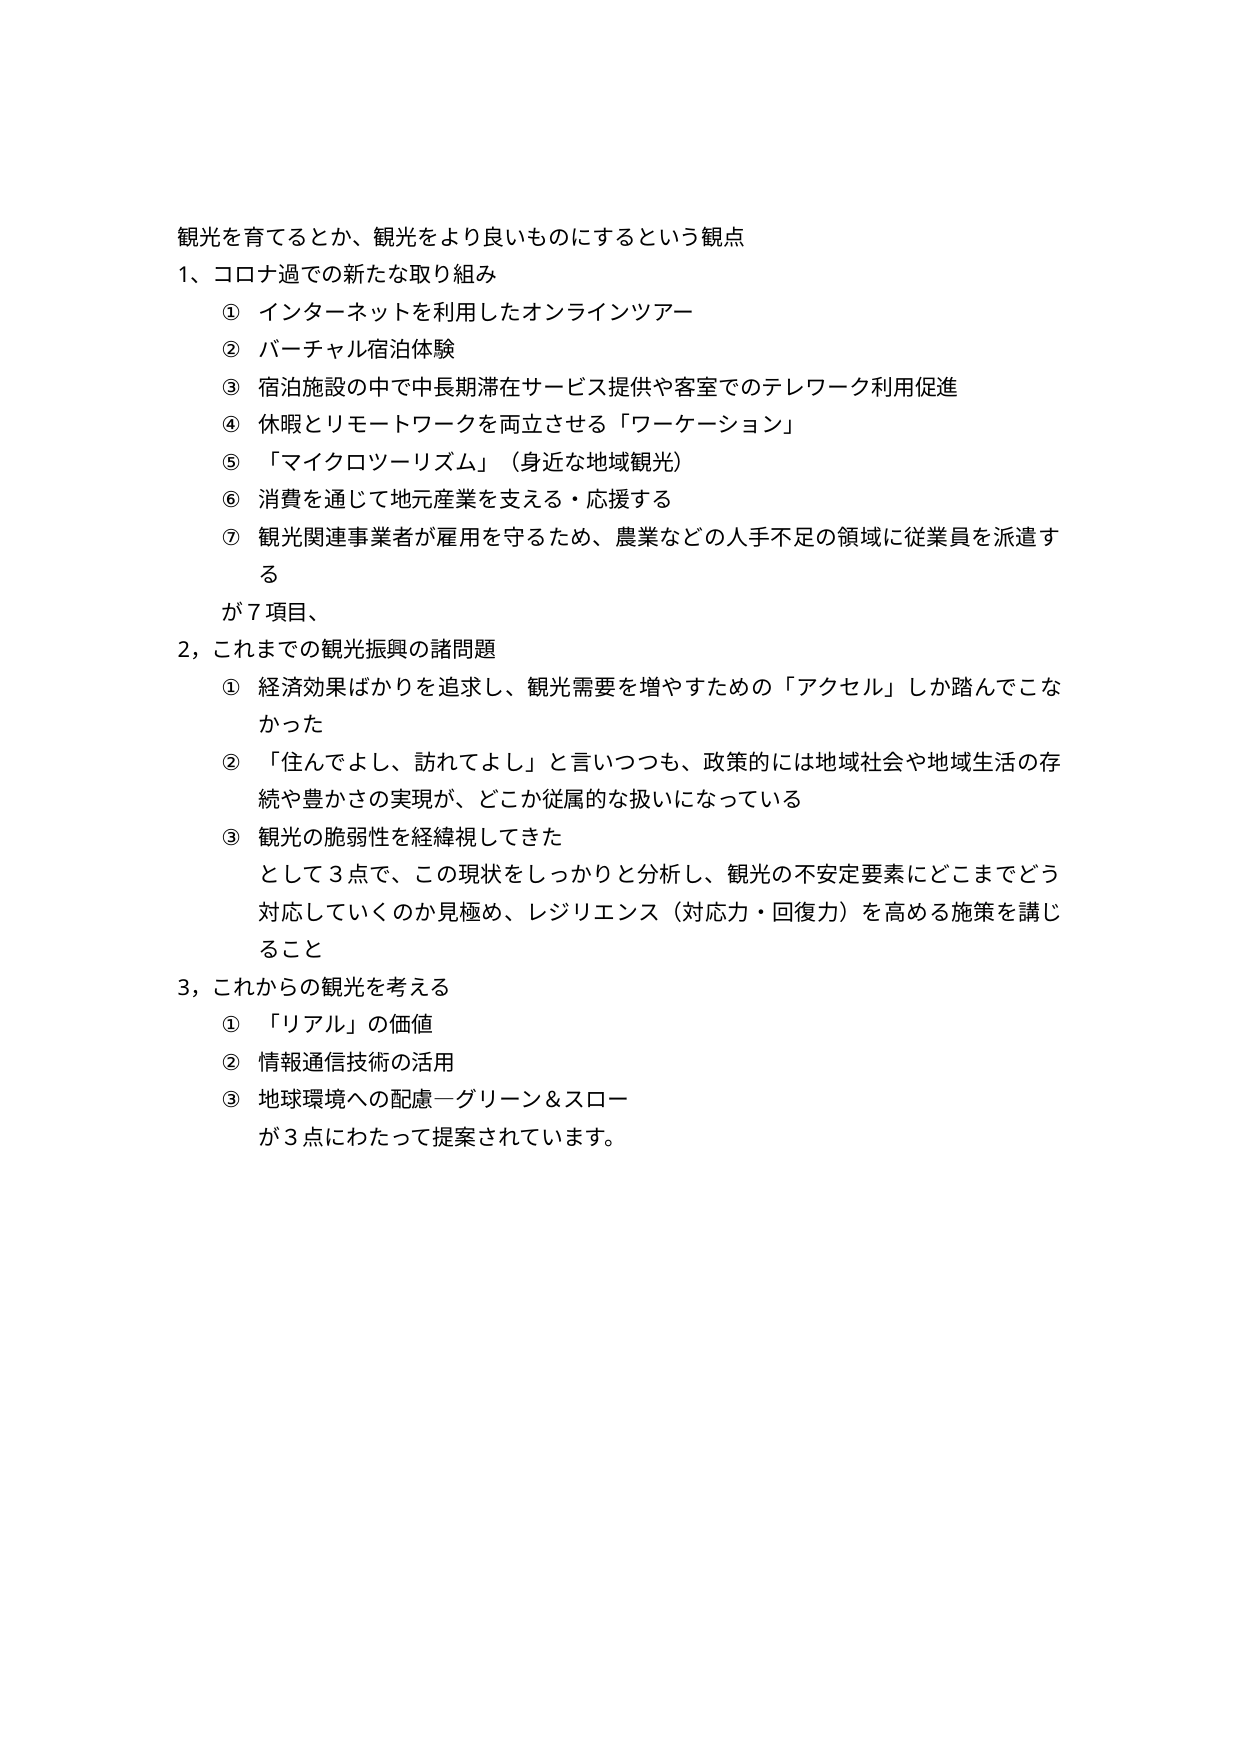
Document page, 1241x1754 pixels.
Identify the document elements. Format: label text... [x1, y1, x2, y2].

text が７項目、 [221, 592, 1063, 629]
list コロナ過での新たな取り組み [177, 254, 1063, 292]
list インターネットを利用したオンラインツアー [221, 292, 1063, 329]
list 観光の脆弱性を経緯視してきた [221, 817, 1063, 854]
text 2，これまでの観光振興の諸問題 [177, 629, 1063, 667]
list 「マイクロツーリズム」（身近な地域観光） [221, 442, 1063, 479]
list 消費を通じて地元産業を支える・応援する [221, 479, 1063, 517]
list 宿泊施設の中で中長期滞在サービス提供や客室でのテレワーク利用促進 [221, 367, 1063, 404]
list バーチャル宿泊体験 [221, 329, 1063, 367]
list 経済効果ばかりを追求し、観光需要を増やすための「アクセル」しか踏んでこなかった [221, 667, 1063, 742]
list 「リアル」の価値 [221, 1004, 1063, 1042]
text 3，これからの観光を考える [177, 967, 1063, 1004]
text 観光を育てるとか、観光をより良いものにするという観点 [177, 217, 1063, 254]
list 「住んでよし、訪れてよし」と言いつつも、政策的には地域社会や地域生活の存続や豊かさの実現が、どこか従属的な扱いになっている [221, 742, 1063, 817]
list 観光関連事業者が雇用を守るため、農業などの人手不足の領域に従業員を派遣する [221, 517, 1063, 592]
list として３点で、この現状をしっかりと分析し、観光の不安定要素にどこまでどう対応していくのか見極め、レジリエンス（対応力・回復力）を高める施策を講じること [258, 854, 1063, 967]
list が３点にわたって提案されています。 [258, 1117, 1063, 1154]
list 情報通信技術の活用 [221, 1042, 1063, 1079]
list 地球環境への配慮―グリーン＆スロー [221, 1079, 1063, 1117]
list 休暇とリモートワークを両立させる「ワーケーション」 [221, 404, 1063, 442]
